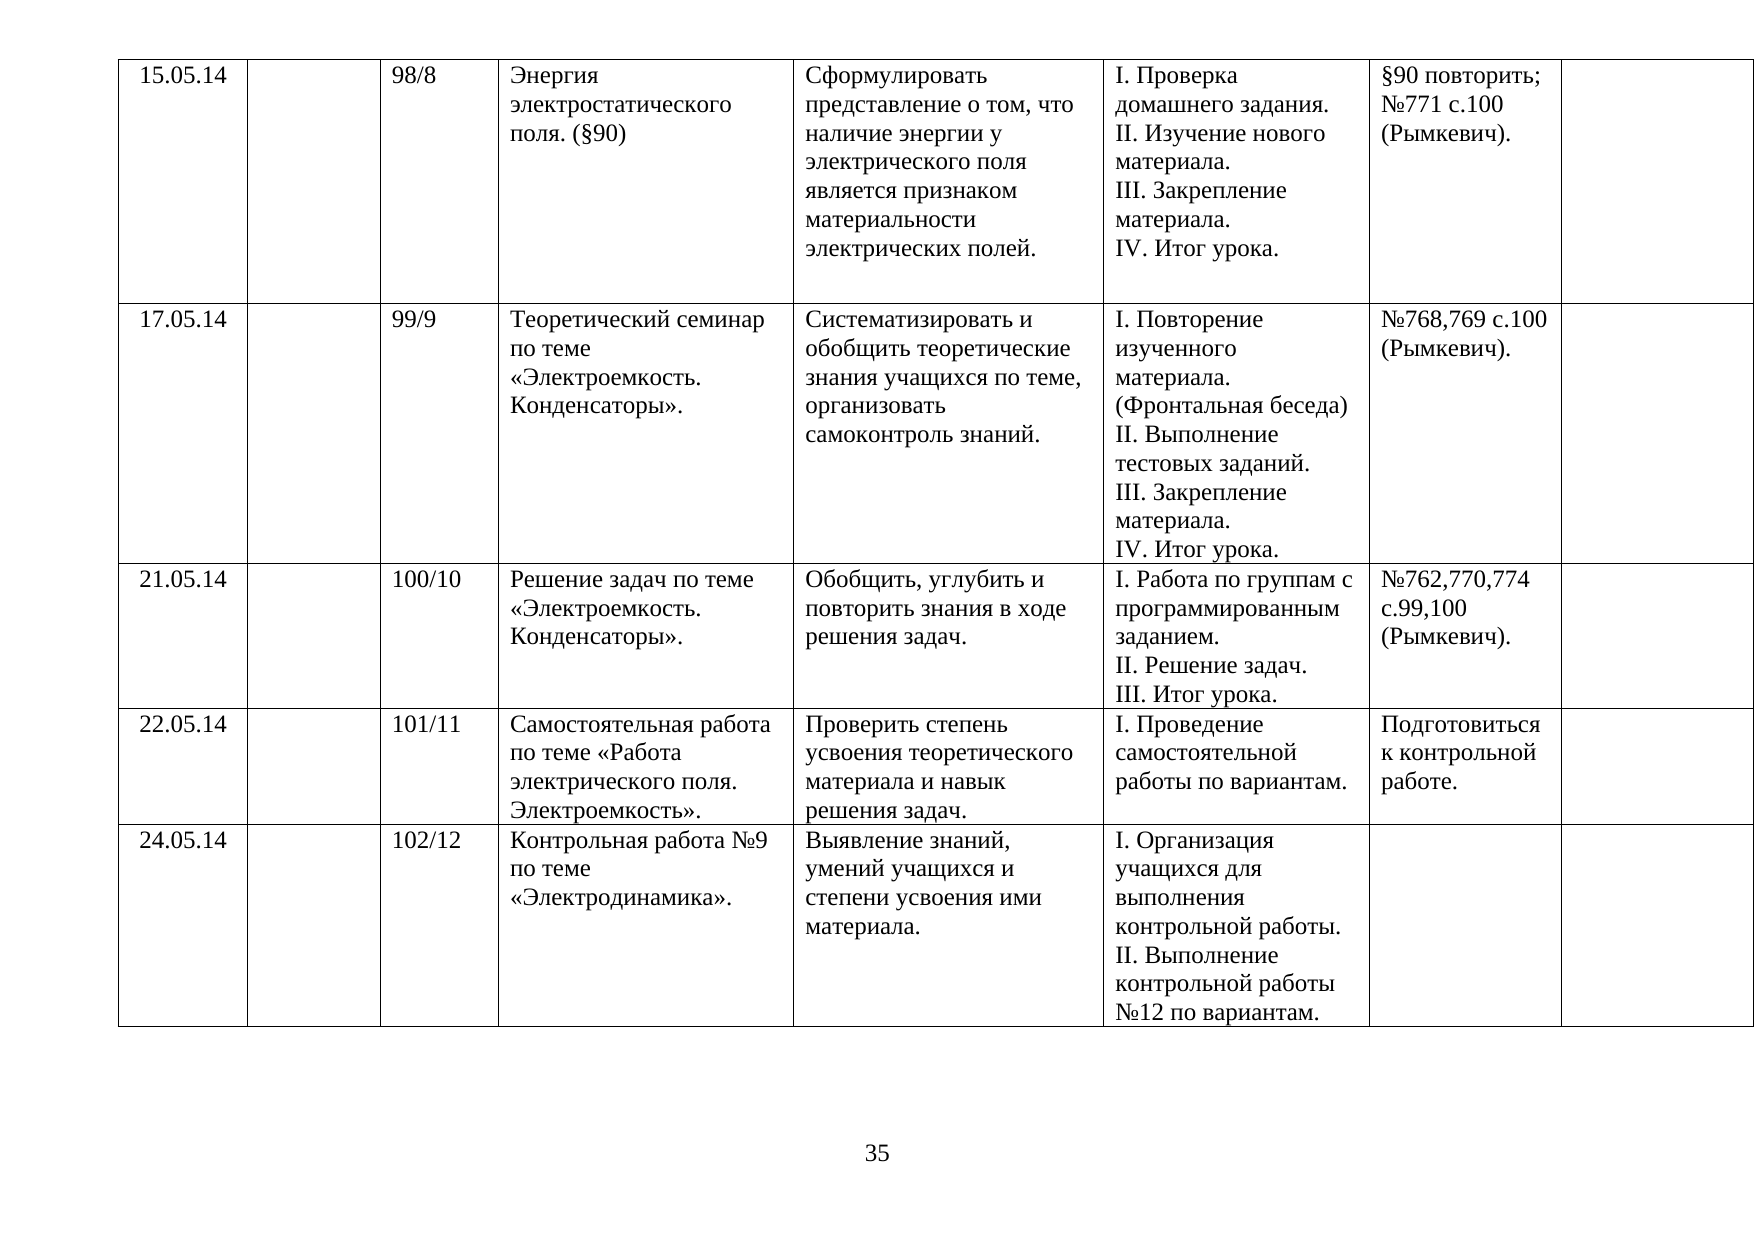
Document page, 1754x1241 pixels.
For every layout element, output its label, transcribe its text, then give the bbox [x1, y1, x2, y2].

table_cell 21.05.14 [119, 564, 247, 708]
table_cell [1562, 304, 1753, 563]
table_cell I. Организация учащихся для выполнения контрольной работы. II. Выполнение контрольной работы №12 по вариантам. [1104, 825, 1369, 1026]
table_cell [248, 304, 380, 563]
table_cell [248, 709, 380, 824]
table_cell Проверить степень усвоения теоретического материала и навык решения задач. [794, 709, 1103, 824]
table_cell [1562, 709, 1753, 824]
table_cell I. Проведение самостоятельной работы по вариантам. [1104, 709, 1369, 824]
table_cell Энергия электростатического поля. (§90) [499, 60, 793, 303]
table_cell Подготовиться к контрольной работе. [1370, 709, 1561, 824]
table_cell I. Повторение изученного материала. (Фронтальная беседа) II. Выполнение тестовых заданий. III. Закрепление материала. IV. Итог урока. [1104, 304, 1369, 563]
table_cell Контрольная работа №9 по теме «Электродинамика». [499, 825, 793, 1026]
table_cell Обобщить, углубить и повторить знания в ходе решения задач. [794, 564, 1103, 708]
table_cell 101/11 [381, 709, 498, 824]
table_cell Самостоятельная работа по теме «Работа электрического поля. Электроемкость». [499, 709, 793, 824]
table_cell [248, 825, 380, 1026]
table_cell [1370, 825, 1561, 1026]
table_cell Систематизировать и обобщить теоретические знания учащихся по теме, организовать самоконтроль знаний. [794, 304, 1103, 563]
table_cell 98/8 [381, 60, 498, 303]
table_cell I. Проверка домашнего задания. II. Изучение нового материала. III. Закрепление материала. IV. Итог урока. [1104, 60, 1369, 303]
table_cell [248, 60, 380, 303]
table_cell [1562, 60, 1753, 303]
table_cell 99/9 [381, 304, 498, 563]
table_cell Сформулировать представление о том, что наличие энергии у электрического поля является признаком материальности электрических полей. [794, 60, 1103, 303]
table_cell 102/12 [381, 825, 498, 1026]
table_cell 24.05.14 [119, 825, 247, 1026]
table_cell [1562, 564, 1753, 708]
table_cell Решение задач по теме «Электроемкость. Конденсаторы». [499, 564, 793, 708]
table_cell №768,769 с.100 (Рымкевич). [1370, 304, 1561, 563]
table_cell 100/10 [381, 564, 498, 708]
table_cell [1562, 825, 1753, 1026]
table_cell Теоретический семинар по теме «Электроемкость. Конденсаторы». [499, 304, 793, 563]
table_cell 15.05.14 [119, 60, 247, 303]
table_cell Выявление знаний, умений учащихся и степени усвоения ими материала. [794, 825, 1103, 1026]
table_cell §90 повторить; №771 с.100 (Рымкевич). [1370, 60, 1561, 303]
table_cell №762,770,774 с.99,100 (Рымкевич). [1370, 564, 1561, 708]
table_cell 22.05.14 [119, 709, 247, 824]
table_cell 17.05.14 [119, 304, 247, 563]
table_cell [248, 564, 380, 708]
table_cell I. Работа по группам с программированным заданием. II. Решение задач. III. Итог урока. [1104, 564, 1369, 708]
